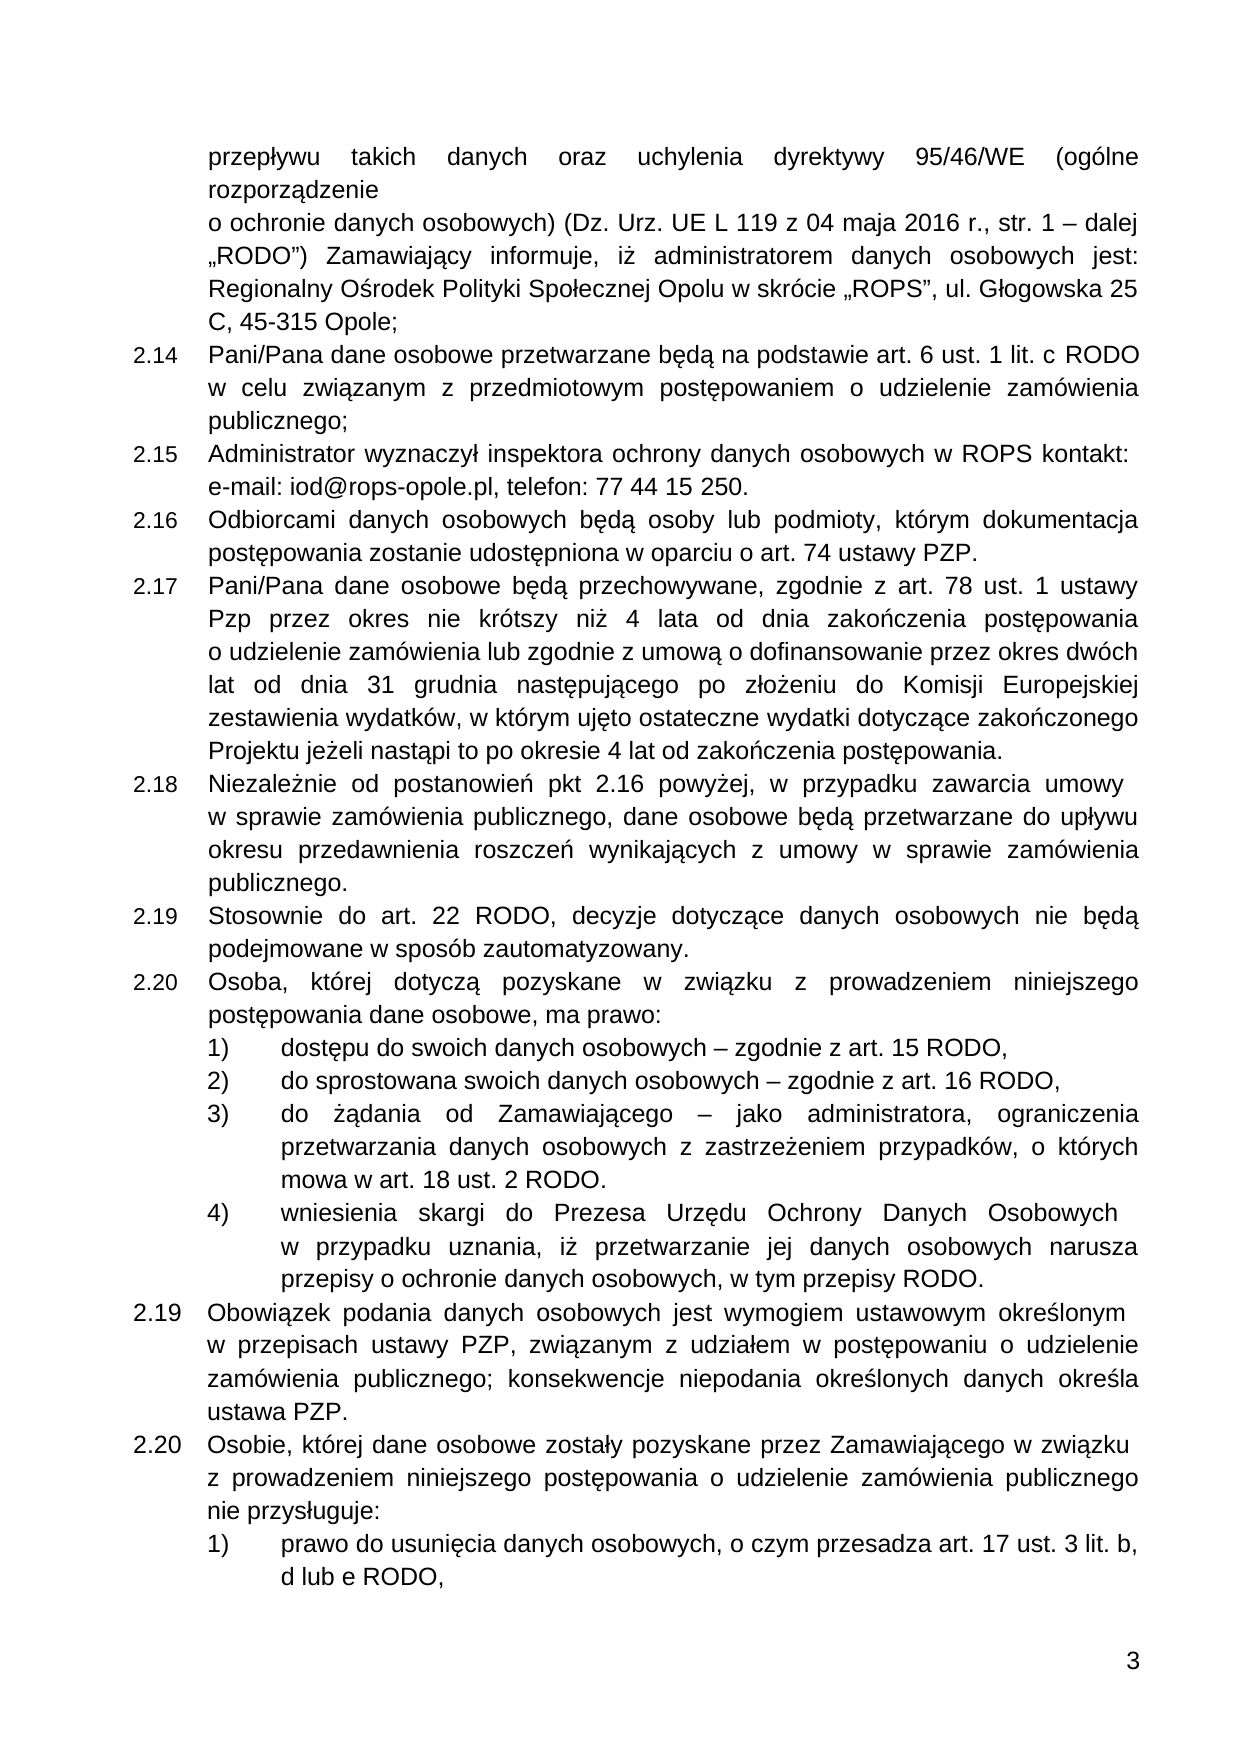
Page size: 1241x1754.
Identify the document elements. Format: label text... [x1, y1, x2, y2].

list Odbiorcami danych osobowych będą osoby lub podmioty, którym dokumentacja postępowania zostanie udostępniona w oparciu o art. 74 ustawy PZP. [133, 505, 1140, 567]
list Osobie, której dane osobowe zostały pozyskane przez Zamawiającego w związku z prowadzeniem niniejszego postępowania o udzielenie zamówienia publicznego nie przysługuje: [133, 1429, 1140, 1524]
list prawo do usunięcia danych osobowych, o czym przesadza art. 17 ust. 3 lit. b, d lub e RODO, [207, 1529, 1140, 1590]
list do sprostowana swoich danych osobowych – zgodnie z art. 16 RODO, [207, 1066, 1140, 1095]
list Pani/Pana dane osobowe będą przechowywane, zgodnie z art. 78 ust. 1 ustawy Pzp przez okres nie krótszy niż 4 lata od dnia zakończenia postępowania o udzielenie zamówienia lub zgodnie z umową o dofinansowanie przez okres dwóch lat od dnia 31 grudnia następującego po złożeniu do Komisji Europejskiej zestawienia wydatków, w którym ujęto ostateczne wydatki dotyczące zakończonego Projektu jeżeli nastąpi to po okresie 4 lat od zakończenia postępowania. [133, 571, 1140, 765]
list Pani/Pana dane osobowe przetwarzane będą na podstawie art. 6 ust. 1 lit. c RODO w celu związanym z przedmiotowym postępowaniem o udzielenie zamówienia publicznego; [133, 340, 1140, 435]
list Osoba, której dotyczą pozyskane w związku z prowadzeniem niniejszego postępowania dane osobowe, ma prawo: [133, 967, 1140, 1029]
list dostępu do swoich danych osobowych – zgodnie z art. 15 RODO, [207, 1033, 1140, 1062]
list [133, 142, 1140, 336]
list Niezależnie od postanowień pkt 2.16 powyżej, w przypadku zawarcia umowy w sprawie zamówienia publicznego, dane osobowe będą przetwarzane do upływu okresu przedawnienia roszczeń wynikających z umowy w sprawie zamówienia publicznego. [133, 769, 1140, 897]
list do żądania od Zamawiającego – jako administratora, ograniczenia przetwarzania danych osobowych z zastrzeżeniem przypadków, o których mowa w art. 18 ust. 2 RODO. [207, 1099, 1140, 1194]
list Administrator wyznaczył inspektora ochrony danych osobowych w ROPS kontakt: e-mail: iod@rops-opole.pl, telefon: 77 44 15 250. [133, 439, 1140, 501]
list Obowiązek podania danych osobowych jest wymogiem ustawowym określonym w przepisach ustawy PZP, związanym z udziałem w postępowaniu o udzielenie zamówienia publicznego; konsekwencje niepodania określonych danych określa ustawa PZP. [133, 1297, 1140, 1425]
list wniesienia skargi do Prezesa Urzędu Ochrony Danych Osobowych w przypadku uznania, iż przetwarzanie jej danych osobowych narusza przepisy o ochronie danych osobowych, w tym przepisy RODO. [207, 1198, 1140, 1293]
list Stosownie do art. 22 RODO, decyzje dotyczące danych osobowych nie będą podejmowane w sposób zautomatyzowany. [133, 901, 1140, 963]
